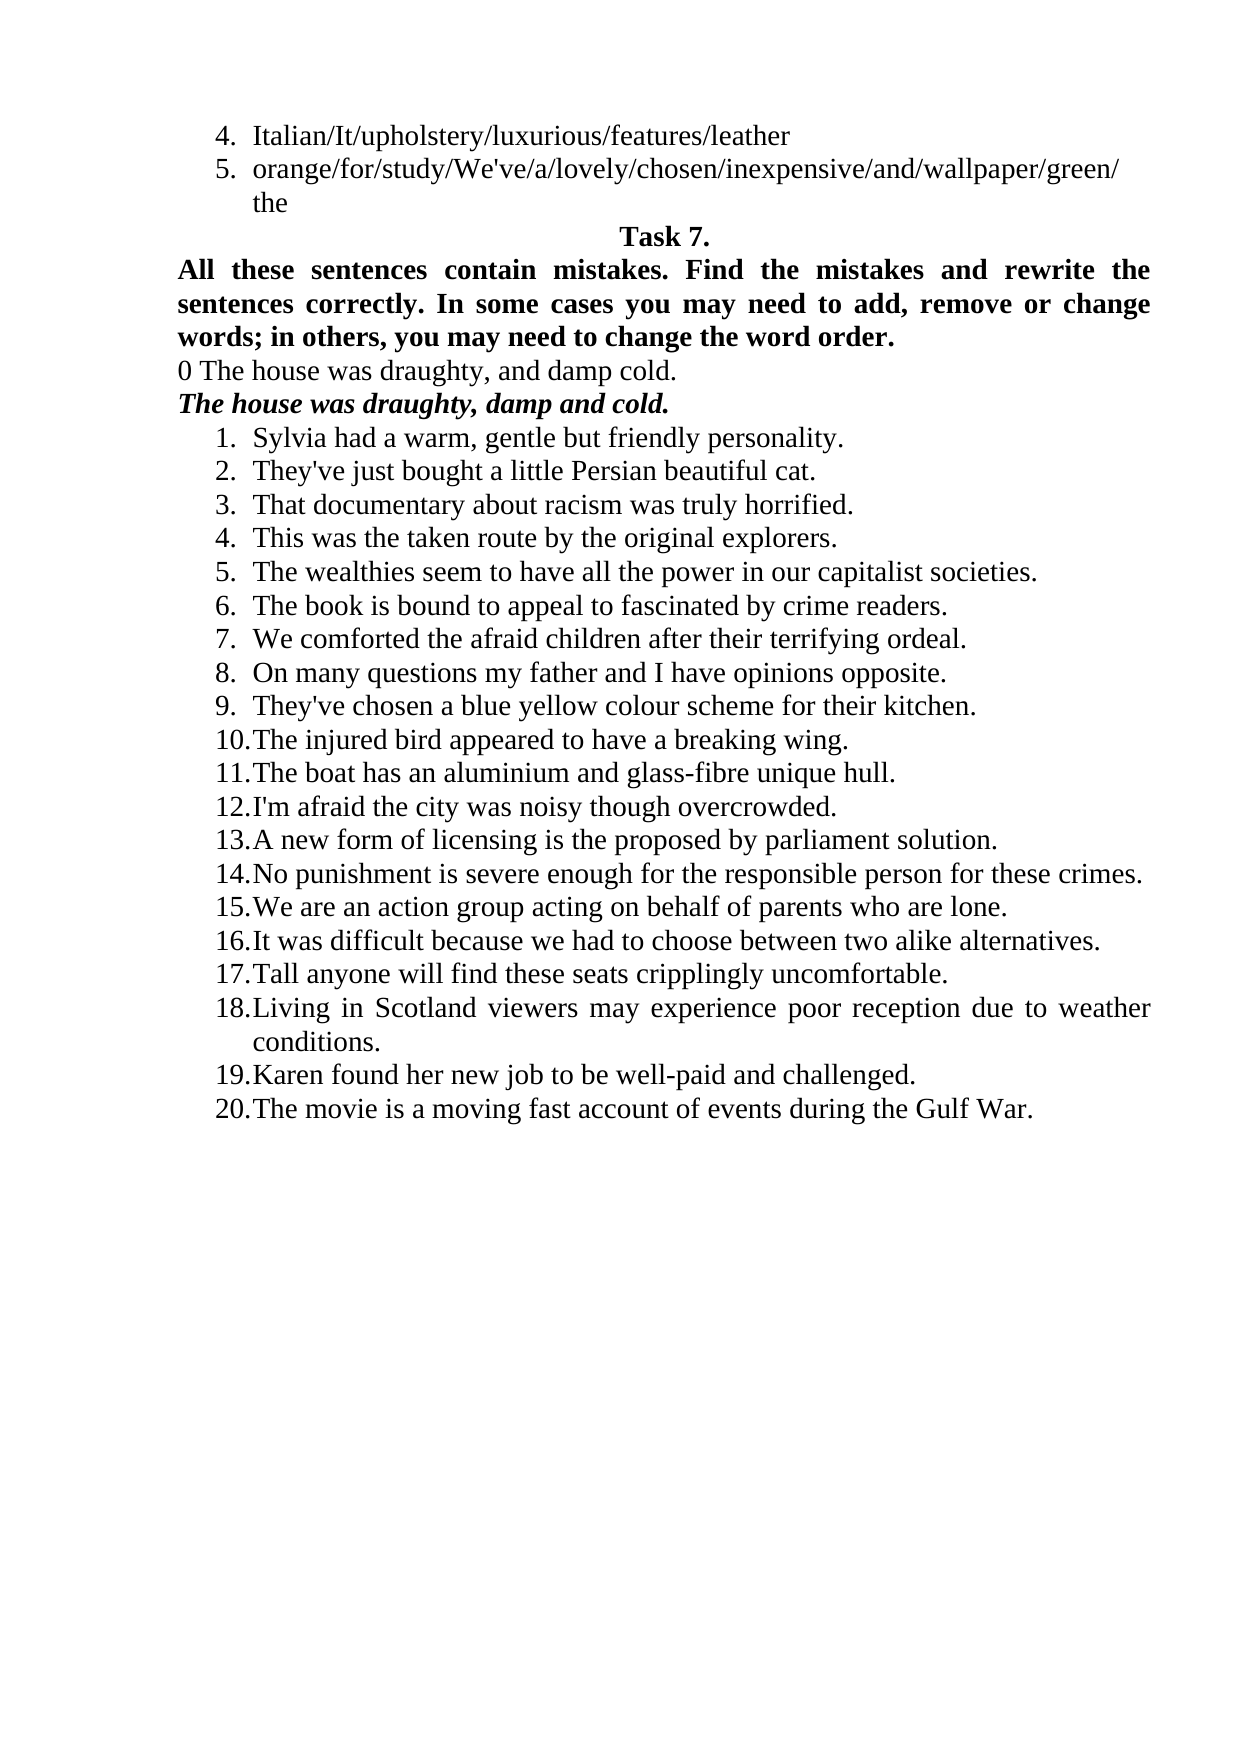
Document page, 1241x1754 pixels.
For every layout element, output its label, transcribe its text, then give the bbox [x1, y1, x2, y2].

text All these sentences contain mistakes. Find the mistakes and rewrite the sentences correctly. In some cases you may need to add, remove or change words; in others, you may need to change the word order. [177, 252, 1152, 353]
list The injured bird appeared to have a breaking wing. [215, 722, 1152, 755]
list That documentary about racism was truly horrified. [215, 487, 1152, 521]
list The wealthies seem to have all the power in our capitalist societies. [215, 554, 1152, 588]
list The book is bound to appeal to fascinated by crime readers. [215, 588, 1152, 621]
list On many questions my father and I have opinions opposite. [215, 655, 1152, 688]
list No punishment is severe enough for the responsible person for these crimes. [215, 856, 1152, 889]
list Italian/It/upholstery/luxurious/features/leather [215, 118, 1152, 152]
list Living in Scotland viewers may experience poor reception due to weather conditions. [215, 990, 1152, 1057]
list We are an action group acting on behalf of parents who are lone. [215, 889, 1152, 923]
text The house was draughty, damp and cold. [177, 386, 1152, 420]
list They've chosen a blue yellow colour scheme for their kitchen. [215, 688, 1152, 722]
list It was difficult because we had to choose between two alike alternatives. [215, 923, 1152, 957]
text 0 The house was draughty, and damp cold. [177, 353, 1152, 386]
list We comforted the afraid children after their terrifying ordeal. [215, 621, 1152, 655]
list Tall anyone will find these seats cripplingly uncomfortable. [215, 957, 1152, 990]
list The boat has an aluminium and glass-fibre unique hull. [215, 755, 1152, 789]
list Sylvia had a warm, gentle but friendly personality. [215, 420, 1152, 453]
list This was the taken route by the original explorers. [215, 521, 1152, 554]
list The movie is a moving fast account of events during the Gulf War. [215, 1091, 1152, 1124]
list Karen found her new job to be well-paid and challenged. [215, 1057, 1152, 1091]
list They've just bought a little Persian beautiful cat. [215, 453, 1152, 487]
text Task 7. [177, 219, 1152, 252]
list I'm afraid the city was noisy though overcrowded. [215, 789, 1152, 822]
list orange/for/study/We've/a/lovely/chosen/inexpensive/and/wallpaper/green/ the [215, 152, 1152, 219]
list A new form of licensing is the proposed by parliament solution. [215, 822, 1152, 856]
